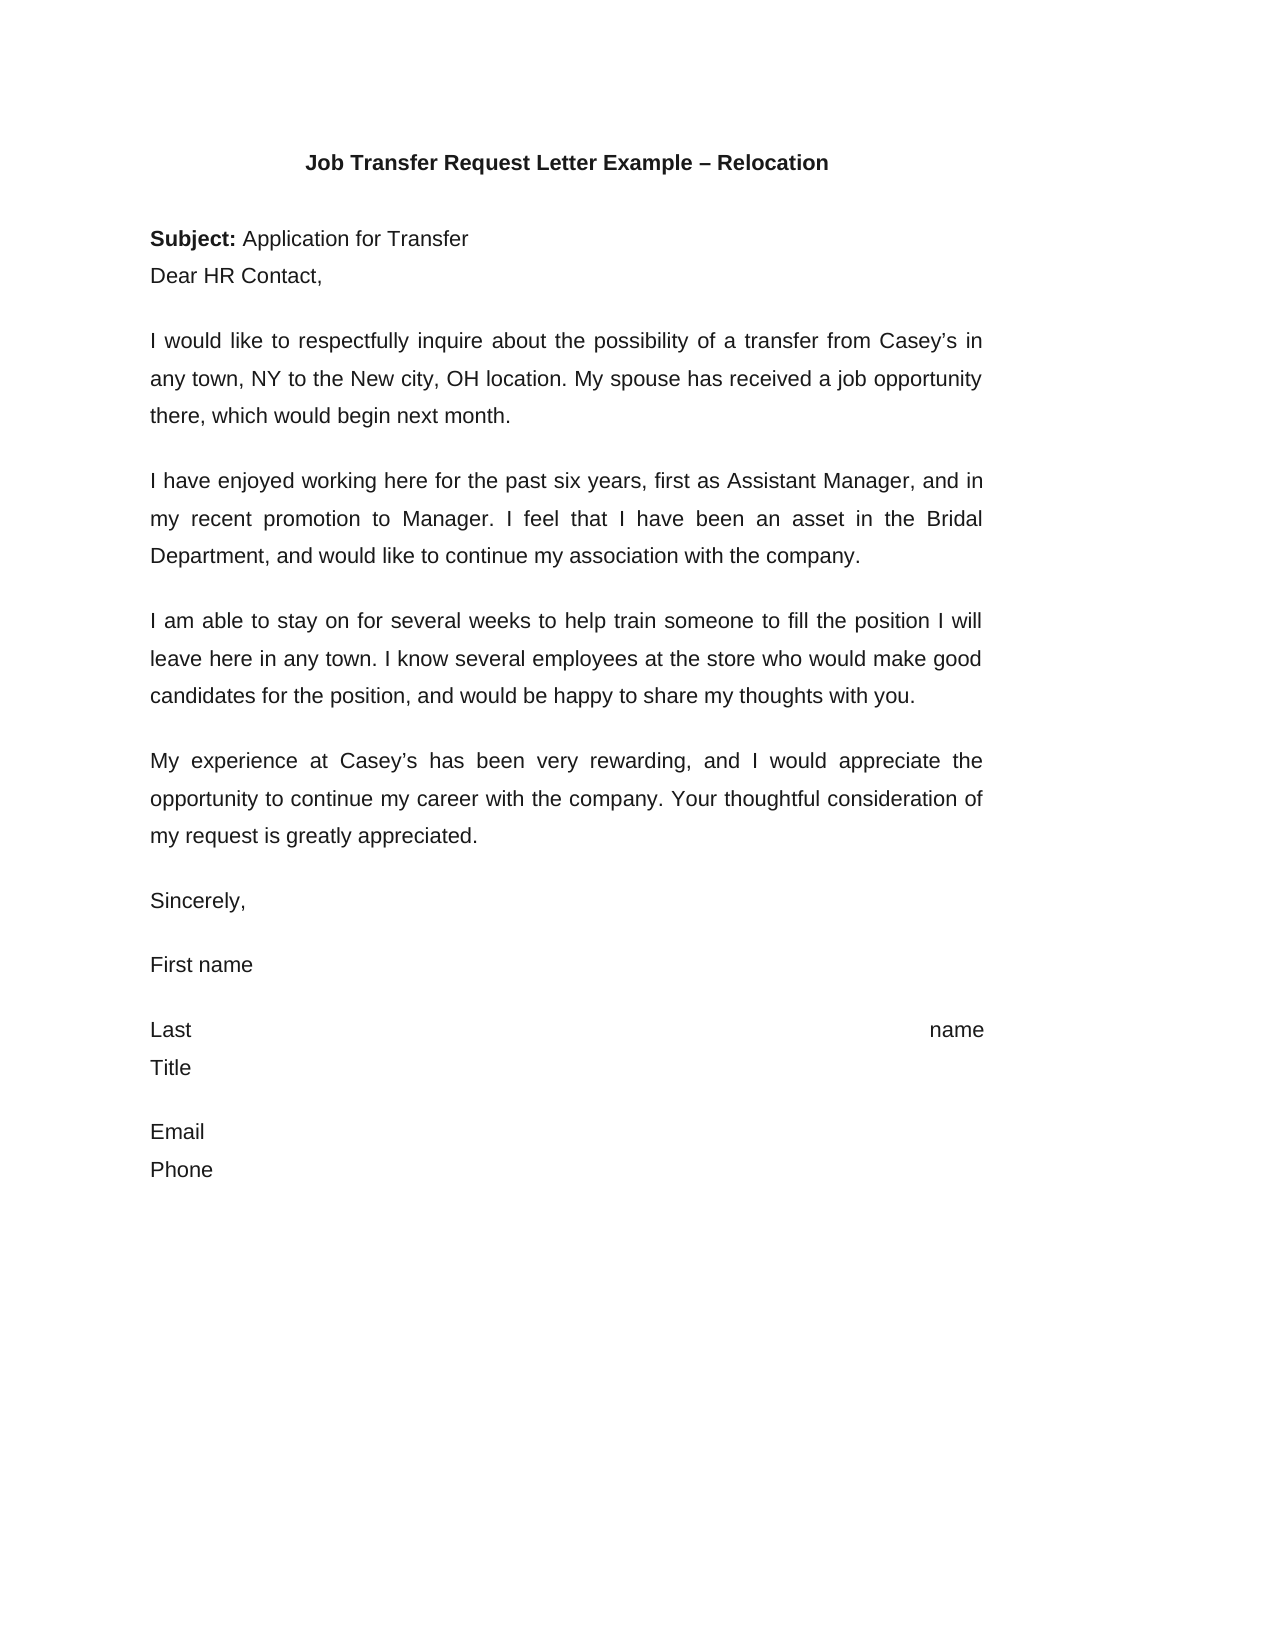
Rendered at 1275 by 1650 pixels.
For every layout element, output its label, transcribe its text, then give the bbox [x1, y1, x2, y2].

text Dear HR Contact, [150, 263, 984, 289]
text I would like to respectfully inquire about the possibility of a transfer from Casey’s in any town, NY to the New city, OH location. My spouse has received a job opportunity there, which would begin next month. [150, 328, 984, 429]
text Last name Title [150, 1017, 984, 1079]
text My experience at Casey’s has been very rewarding, and I would appreciate the opportunity to continue my career with the company. Your thoughtful consideration of my request is greatly appreciated. [150, 748, 984, 849]
text Job Transfer Request Letter Example – Relocation [150, 150, 984, 175]
text I am able to stay on for several weeks to help train someone to fill the position I will leave here in any town. I know several employees at the store who would make good candidates for the position, and would be happy to share my thoughts with you. [150, 608, 984, 709]
text Email Phone [150, 1119, 984, 1182]
text I have enjoyed working here for the past six years, first as Assistant Manager, and in my recent promotion to Manager. I feel that I have been an asset in the Bridal Department, and would like to continue my association with the company. [150, 468, 984, 569]
text First name [150, 952, 984, 977]
text Sincerely, [150, 888, 984, 913]
text Subject: Application for Transfer [150, 226, 984, 251]
